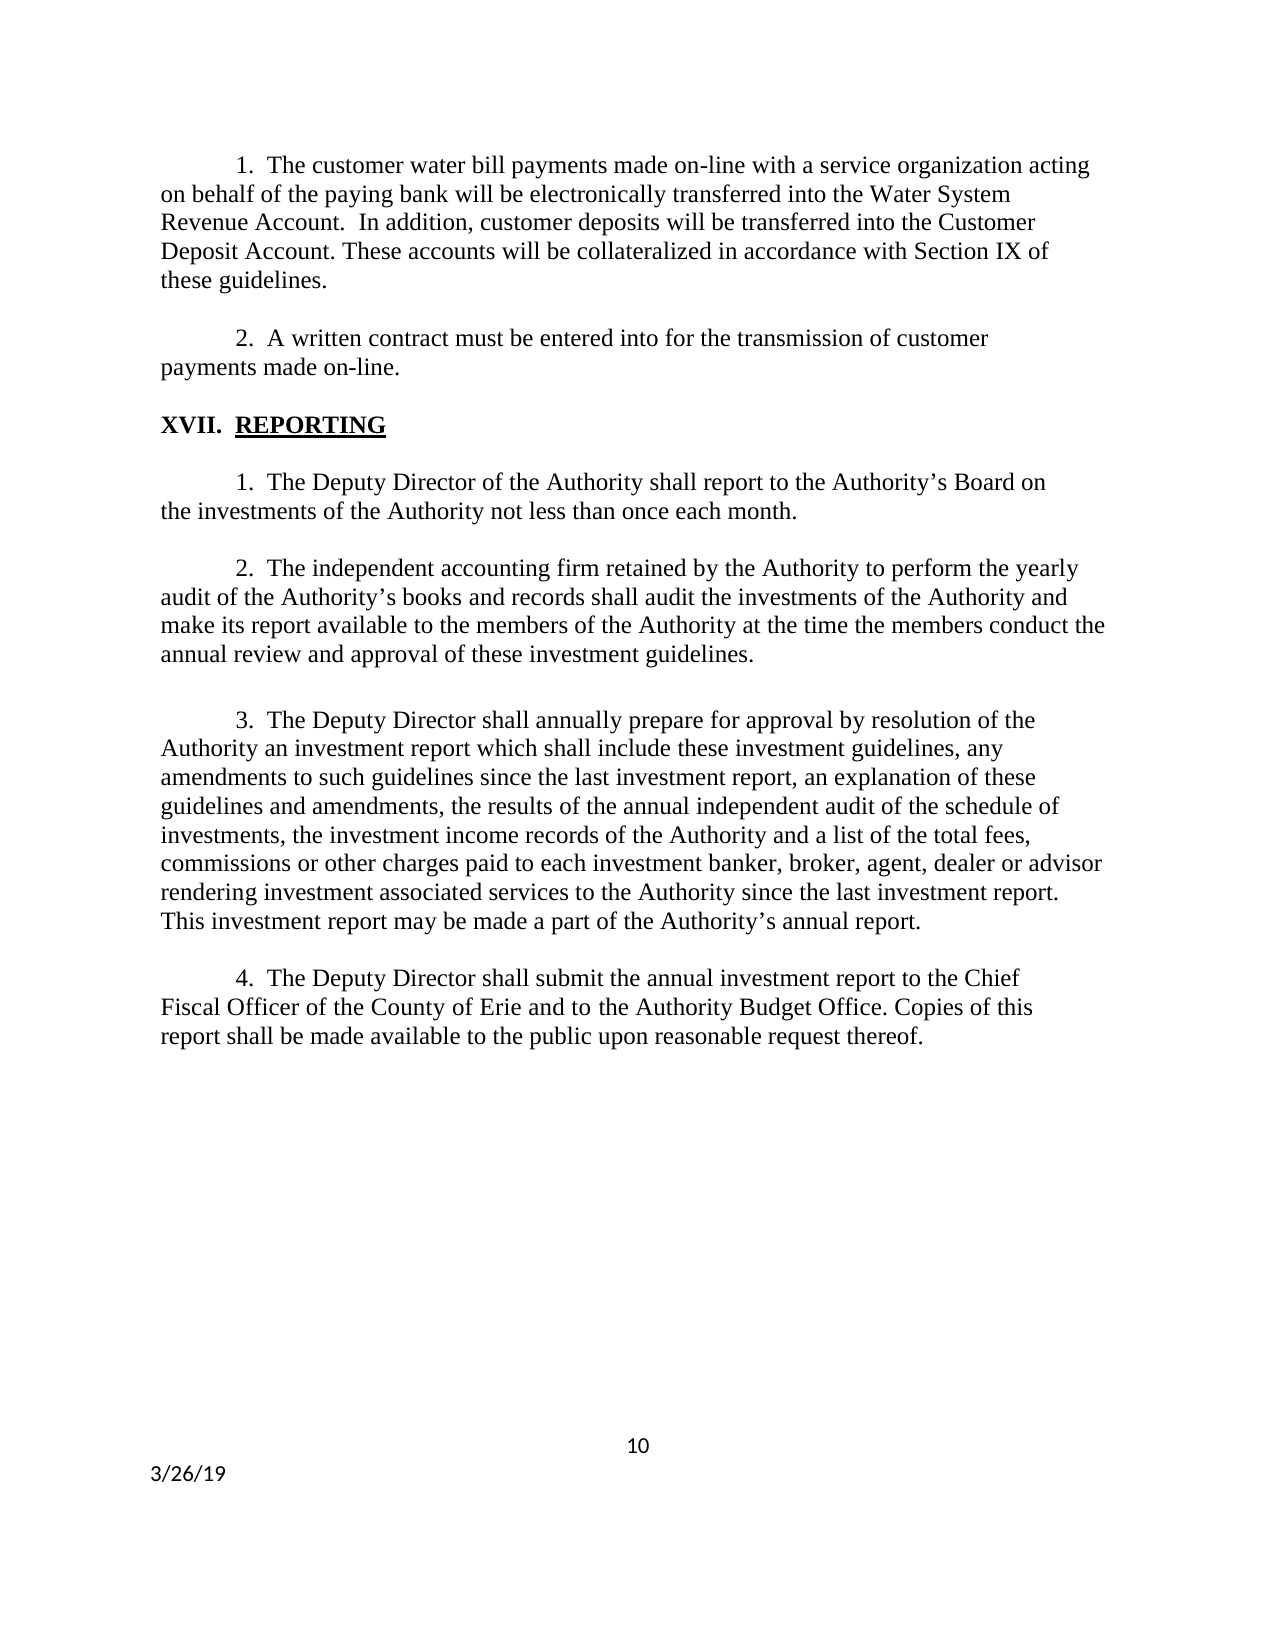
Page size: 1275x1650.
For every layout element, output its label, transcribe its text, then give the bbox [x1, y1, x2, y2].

list The Deputy Director of the Authority shall report to the Authority’s Board on the investments of the Authority not less than once each month. [160, 467, 1062, 525]
subtitle REPORTING [160, 410, 1125, 439]
list The Deputy Director shall annually prepare for approval by resolution of the Authority an investment report which shall include these investment guidelines, any amendments to such guidelines since the last investment report, an explanation of these guidelines and amendments, the results of the annual independent audit of the schedule of investments, the investment income records of the Authority and a list of the total fees, commissions or other charges paid to each investment banker, broker, agent, dealer or advisor rendering investment associated services to the Authority since the last investment report. This investment report may be made a part of the Authority’s annual report. [160, 705, 1113, 935]
list The independent accounting firm retained by the Authority to perform the yearly audit of the Authority’s books and records shall audit the investments of the Authority and make its report available to the members of the Authority at the time the members conduct the annual review and approval of these investment guidelines. [160, 553, 1113, 667]
list The Deputy Director shall submit the annual investment report to the Chief Fiscal Officer of the County of Erie and to the Authority Budget Office. Copies of this report shall be made available to the public upon reasonable request thereof. [160, 963, 1083, 1050]
list A written contract must be entered into for the transmission of customer payments made on-line. [160, 323, 1071, 381]
list The customer water bill payments made on-line with a service organization acting on behalf of the paying bank will be electronically transferred into the Water System Revenue Account. In addition, customer deposits will be transferred into the Customer Deposit Account. These accounts will be collateralized in accordance with Section IX of these guidelines. [160, 150, 1102, 294]
